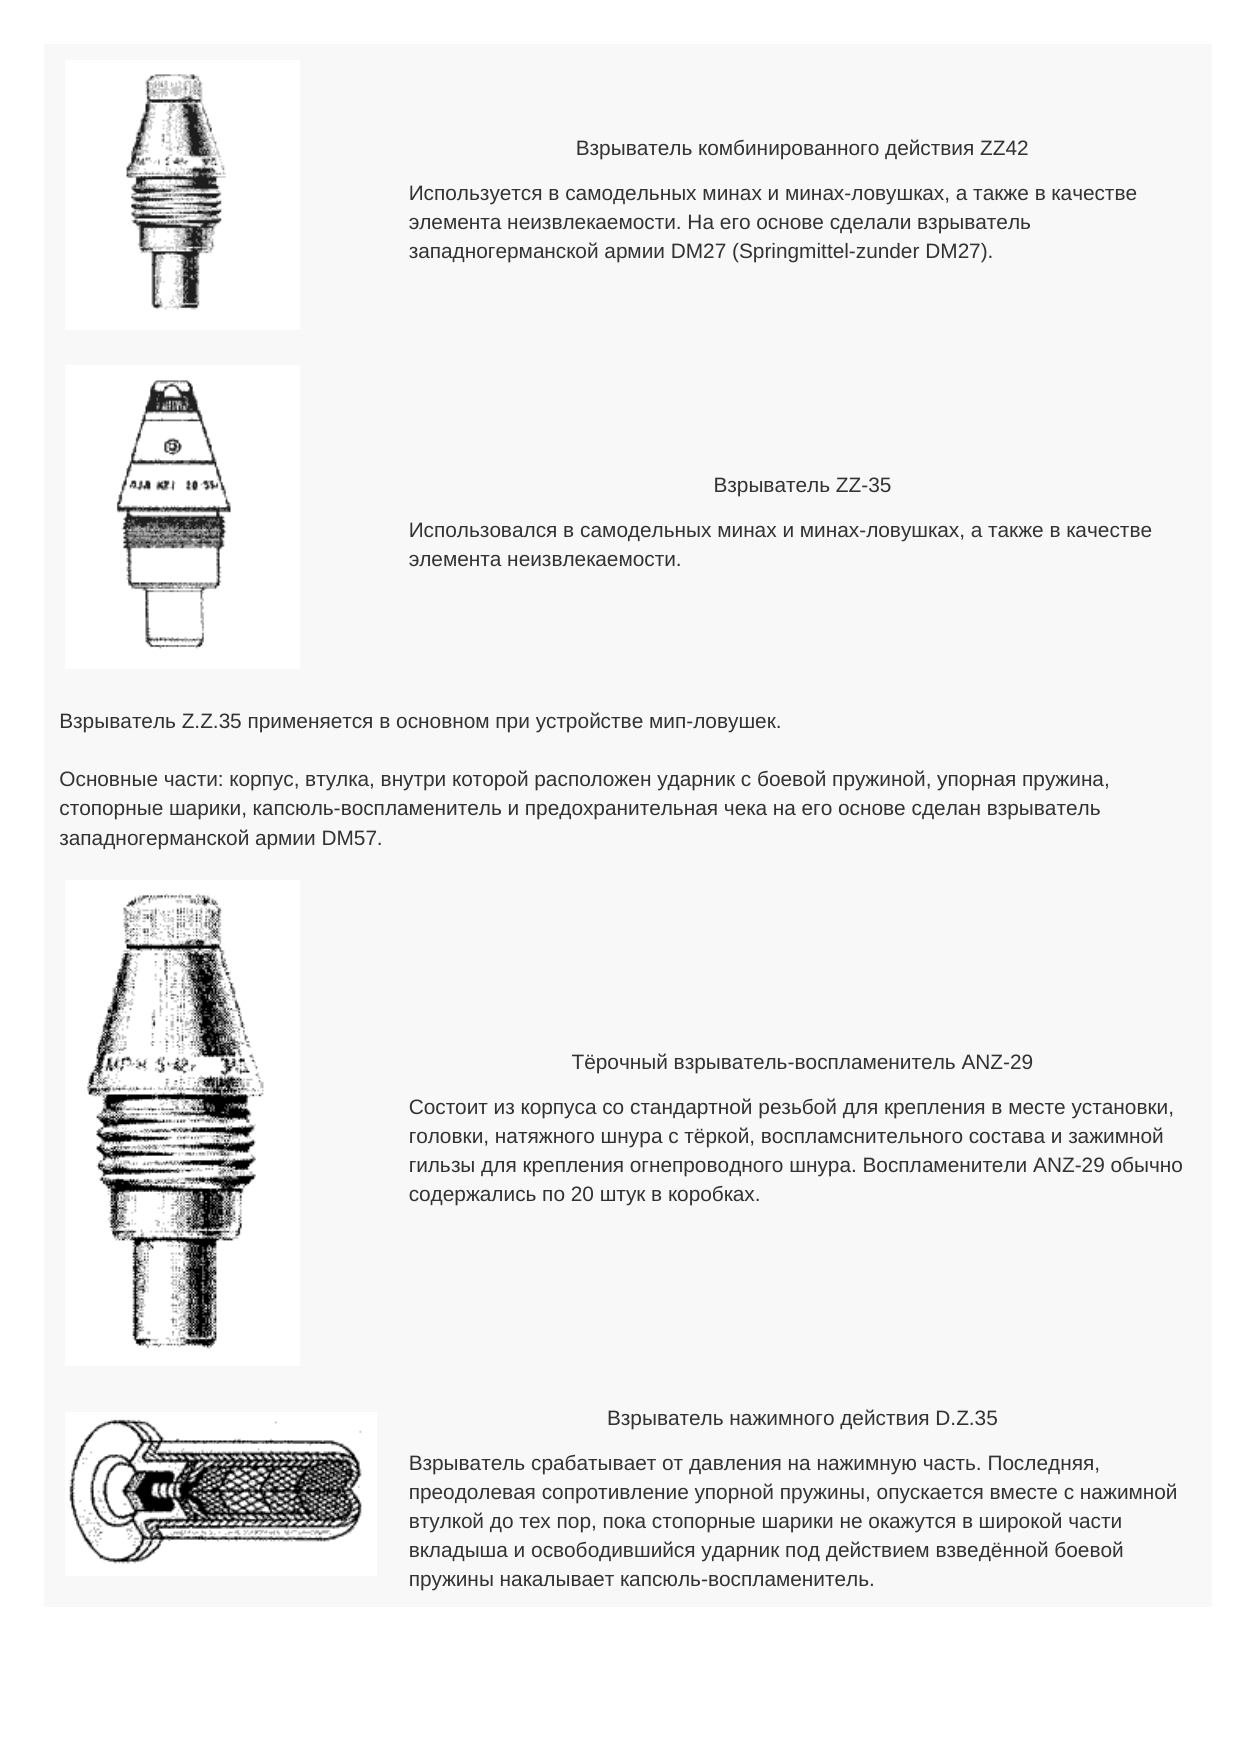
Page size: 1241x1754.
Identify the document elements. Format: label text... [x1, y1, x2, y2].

table_cell Взрыватель Z.Z.35 применяется в основном при устройстве мип-ловушек. Основные части: корпус, втулка, внутри которой расположен ударник с боевой пружиной, упорная пружина, стопорные шарики, капсюль-воспламенитель и предохранительная чека на его основе сделан взрыватель западногерманской армии DM57. [44, 688, 1212, 865]
picture [64, 365, 300, 669]
picture [64, 60, 300, 330]
table_cell [44, 350, 393, 688]
picture [64, 1412, 377, 1576]
table_cell Взрыватель нажимного действия D.Z.35 Взрыватель срабатывает от давления на нажимную часть. Последняя, преодолевая сопротивление упорной пружины, опускается вместе с нажимной втулкой до тех пор, пока стопорные шарики не окажутся в широкой части вкладыша и освободившийся ударник под действием взведённой боевой пружины накалывает капсюль-воспламенитель. [393, 1385, 1212, 1607]
table_cell [44, 1385, 393, 1607]
picture [64, 880, 300, 1366]
table_header Взрыватель комбинированного действия ZZ42 Используется в самодельных минах и минах-ловушках, а также в качестве элемента неизвлекаемости. На его основе сделали взрыватель западногерманской армии DM27 (Springmittel-zunder DM27). [393, 44, 1212, 350]
table_header [44, 44, 393, 350]
table_cell Взрыватель ZZ-35 Использовался в самодельных минах и минах-ловушках, а также в качестве элемента неизвлекаемости. [393, 350, 1212, 688]
table_cell [44, 865, 393, 1385]
table_cell Тёрочный взрыватель-воспламенитель ANZ-29 Состоит из корпуса со стандартной резьбой для крепления в месте установки, головки, натяжного шнура с тёркой, воспламснительного состава и зажимной гильзы для крепления огнепроводного шнура. Воспламенители ANZ-29 обычно содержались по 20 штук в коробках. [393, 865, 1212, 1385]
